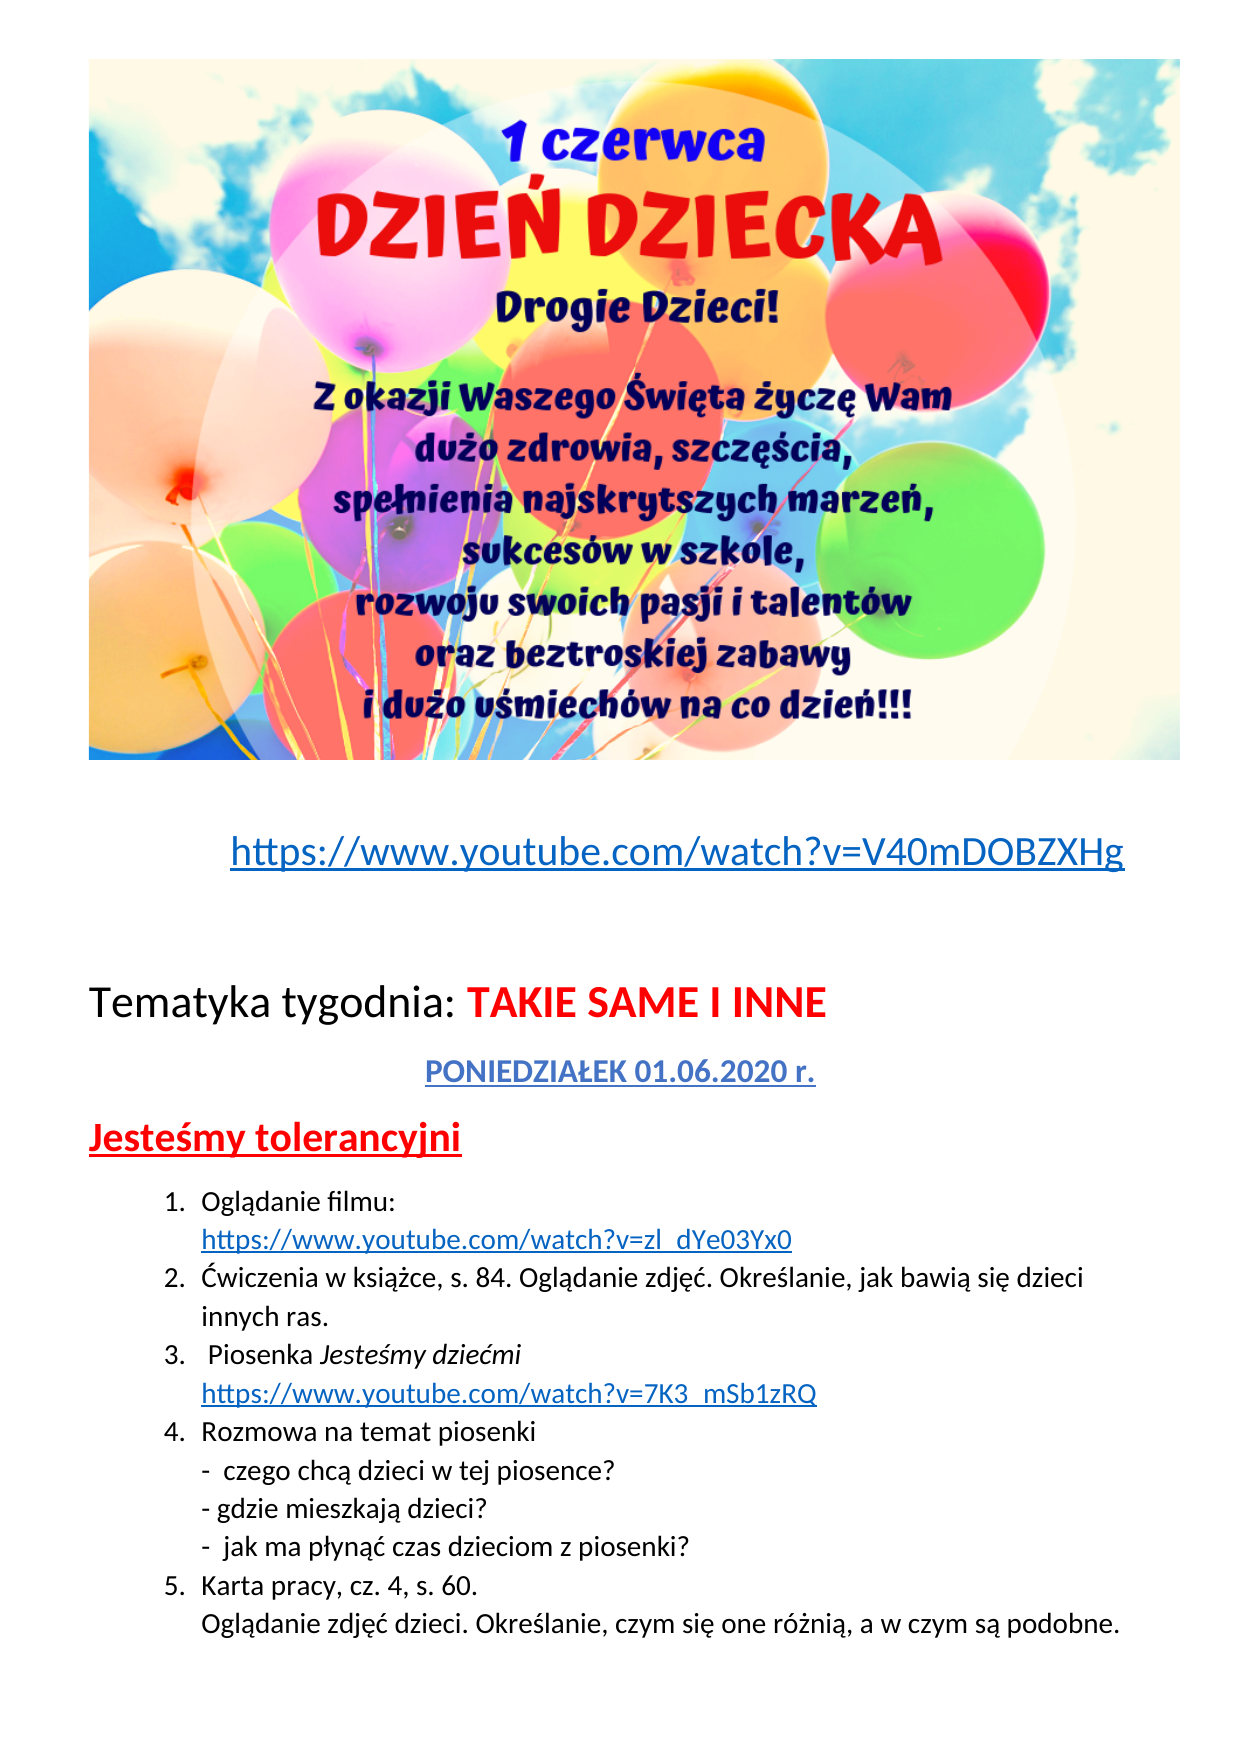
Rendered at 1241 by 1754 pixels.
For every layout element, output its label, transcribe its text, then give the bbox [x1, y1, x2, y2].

list - gdzie mieszkają dzieci? [201, 1490, 1152, 1526]
list Ćwiczenia w książce, s. 84. Oglądanie zdjęć. Określanie, jak bawią się dzieci innych ras. [164, 1259, 1152, 1333]
list - czego chcą dzieci w tej piosence? [201, 1452, 1152, 1487]
list https://www.youtube.com/watch?v=zl_dYe03Yx0 [201, 1221, 1152, 1257]
text Tematyka tygodnia: TAKIE SAME I INNE [89, 973, 1152, 1029]
list Karta pracy, cz. 4, s. 60. [164, 1567, 1152, 1603]
text PONIEDZIAŁEK 01.06.2020 r. [89, 1050, 1152, 1091]
list https://www.youtube.com/watch?v=7K3_mSb1zRQ [201, 1375, 1152, 1410]
picture [88, 59, 1187, 760]
list Rozmowa na temat piosenki [164, 1413, 1152, 1449]
text Jesteśmy tolerancyjni [89, 1111, 1152, 1162]
list Oglądanie zdjęć dzieci. Określanie, czym się one różnią, a w czym są podobne. [201, 1605, 1152, 1641]
list Piosenka Jesteśmy dziećmi [164, 1336, 1152, 1372]
text https://www.youtube.com/watch?v=V40mDOBZXHg [89, 825, 1152, 876]
list Oglądanie filmu: [164, 1183, 1152, 1218]
list - jak ma płynąć czas dzieciom z piosenki? [201, 1528, 1152, 1564]
